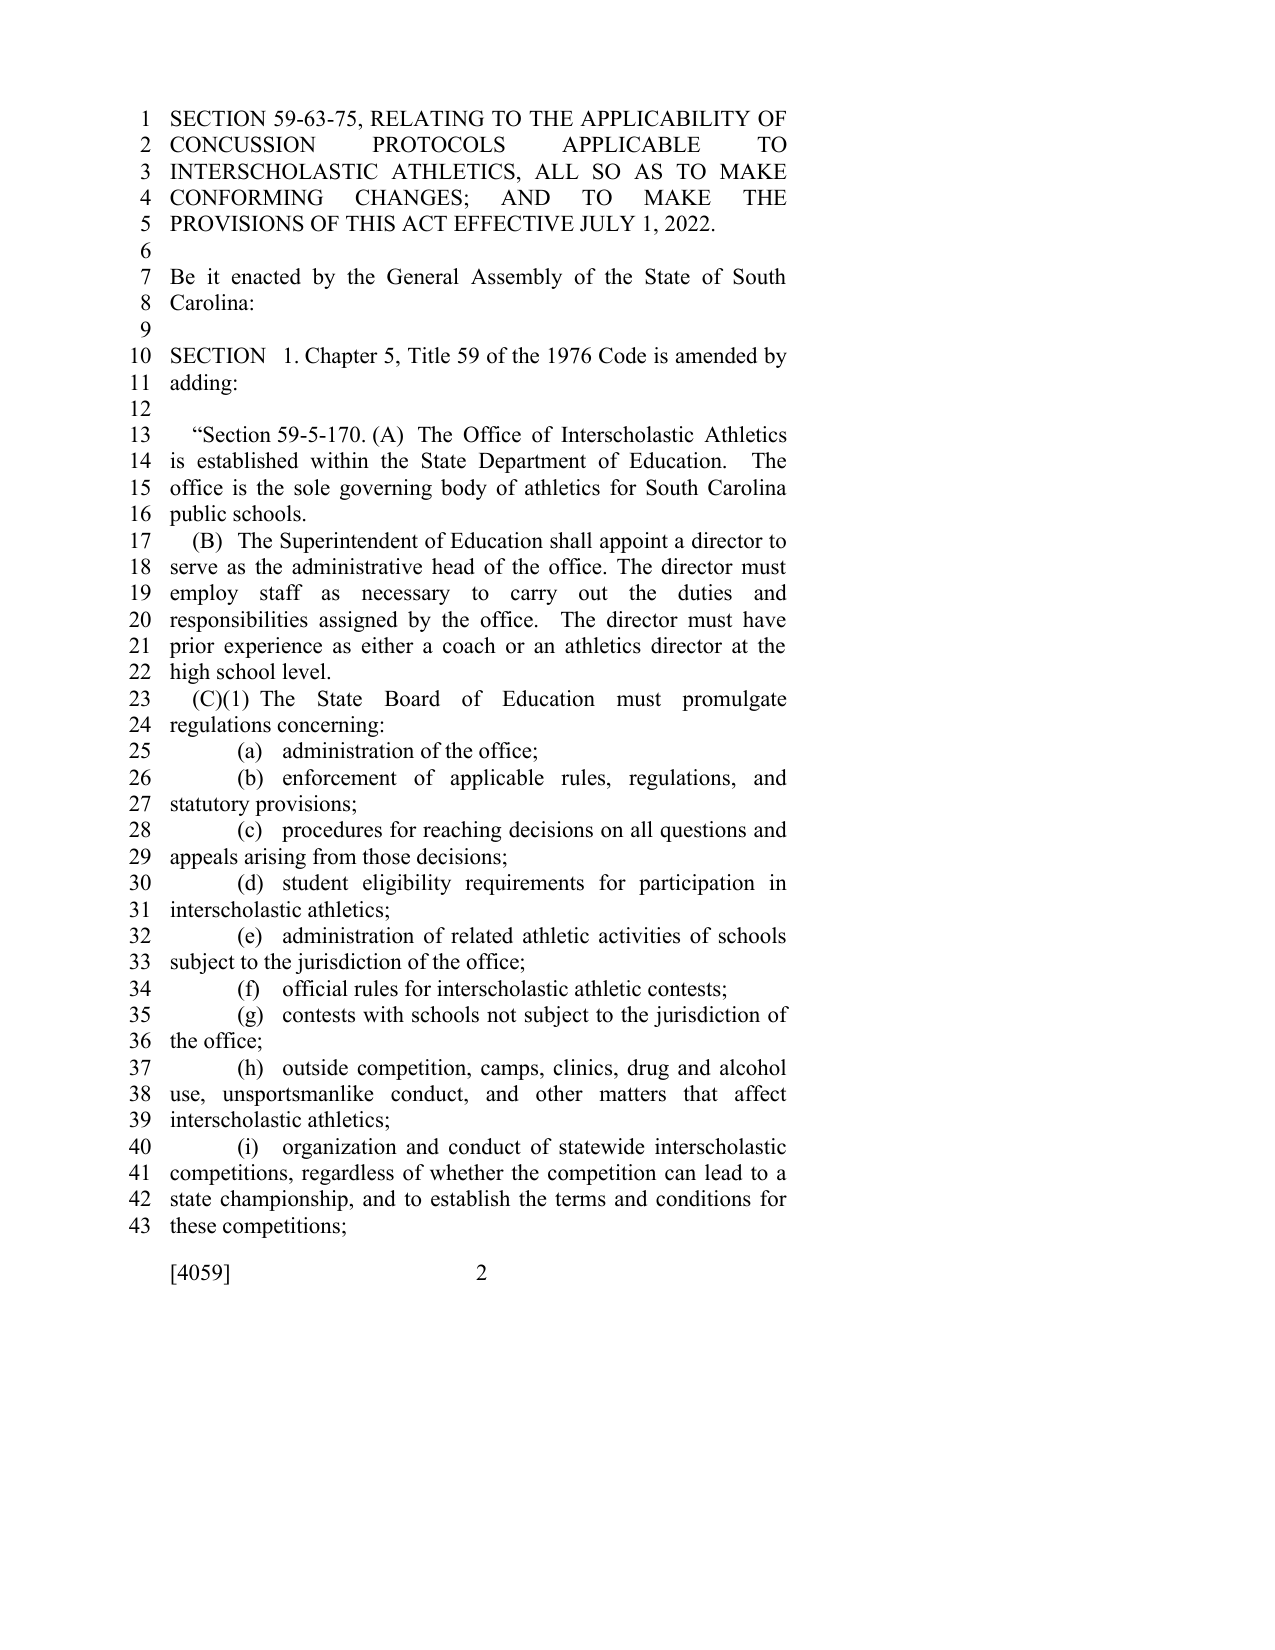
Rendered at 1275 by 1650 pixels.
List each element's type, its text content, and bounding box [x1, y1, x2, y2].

text “Section 59-5-170. (A) The Office of Interscholastic Athletics is established within the State Department of Education. The office is the sole governing body of athletics for South Carolina public schools. [169, 421, 787, 527]
text (d) student eligibility requirements for participation in interscholastic athletics; [169, 869, 787, 922]
text (e) administration of related athletic activities of schools subject to the jurisdiction of the office; [169, 922, 787, 975]
text (c) procedures for reaching decisions on all questions and appeals arising from those decisions; [169, 817, 787, 869]
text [169, 105, 787, 237]
text (h) outside competition, camps, clinics, drug and alcohol use, unsportsmanlike conduct, and other matters that affect interscholastic athletics; [169, 1054, 787, 1133]
text (C)(1) The State Board of Education must promulgate regulations concerning: [169, 685, 787, 737]
text (a) administration of the office; [169, 737, 787, 764]
text (b) enforcement of applicable rules, regulations, and statutory provisions; [169, 764, 787, 817]
text SECTION 1. Chapter 5, Title 59 of the 1976 Code is amended by adding: [169, 342, 787, 395]
text (g) contests with schools not subject to the jurisdiction of the office; [169, 1001, 787, 1054]
text (i) organization and conduct of statewide interscholastic competitions, regardless of whether the competition can lead to a state championship, and to establish the terms and conditions for these competitions; [169, 1133, 787, 1238]
text (B) The Superintendent of Education shall appoint a director to serve as the administrative head of the office. The director must employ staff as necessary to carry out the duties and responsibilities assigned by the office. The director must have prior experience as either a coach or an athletics director at the high school level. [169, 527, 787, 685]
text Be it enacted by the General Assembly of the State of South Carolina: [169, 263, 787, 316]
text (f) official rules for interscholastic athletic contests; [169, 975, 787, 1001]
